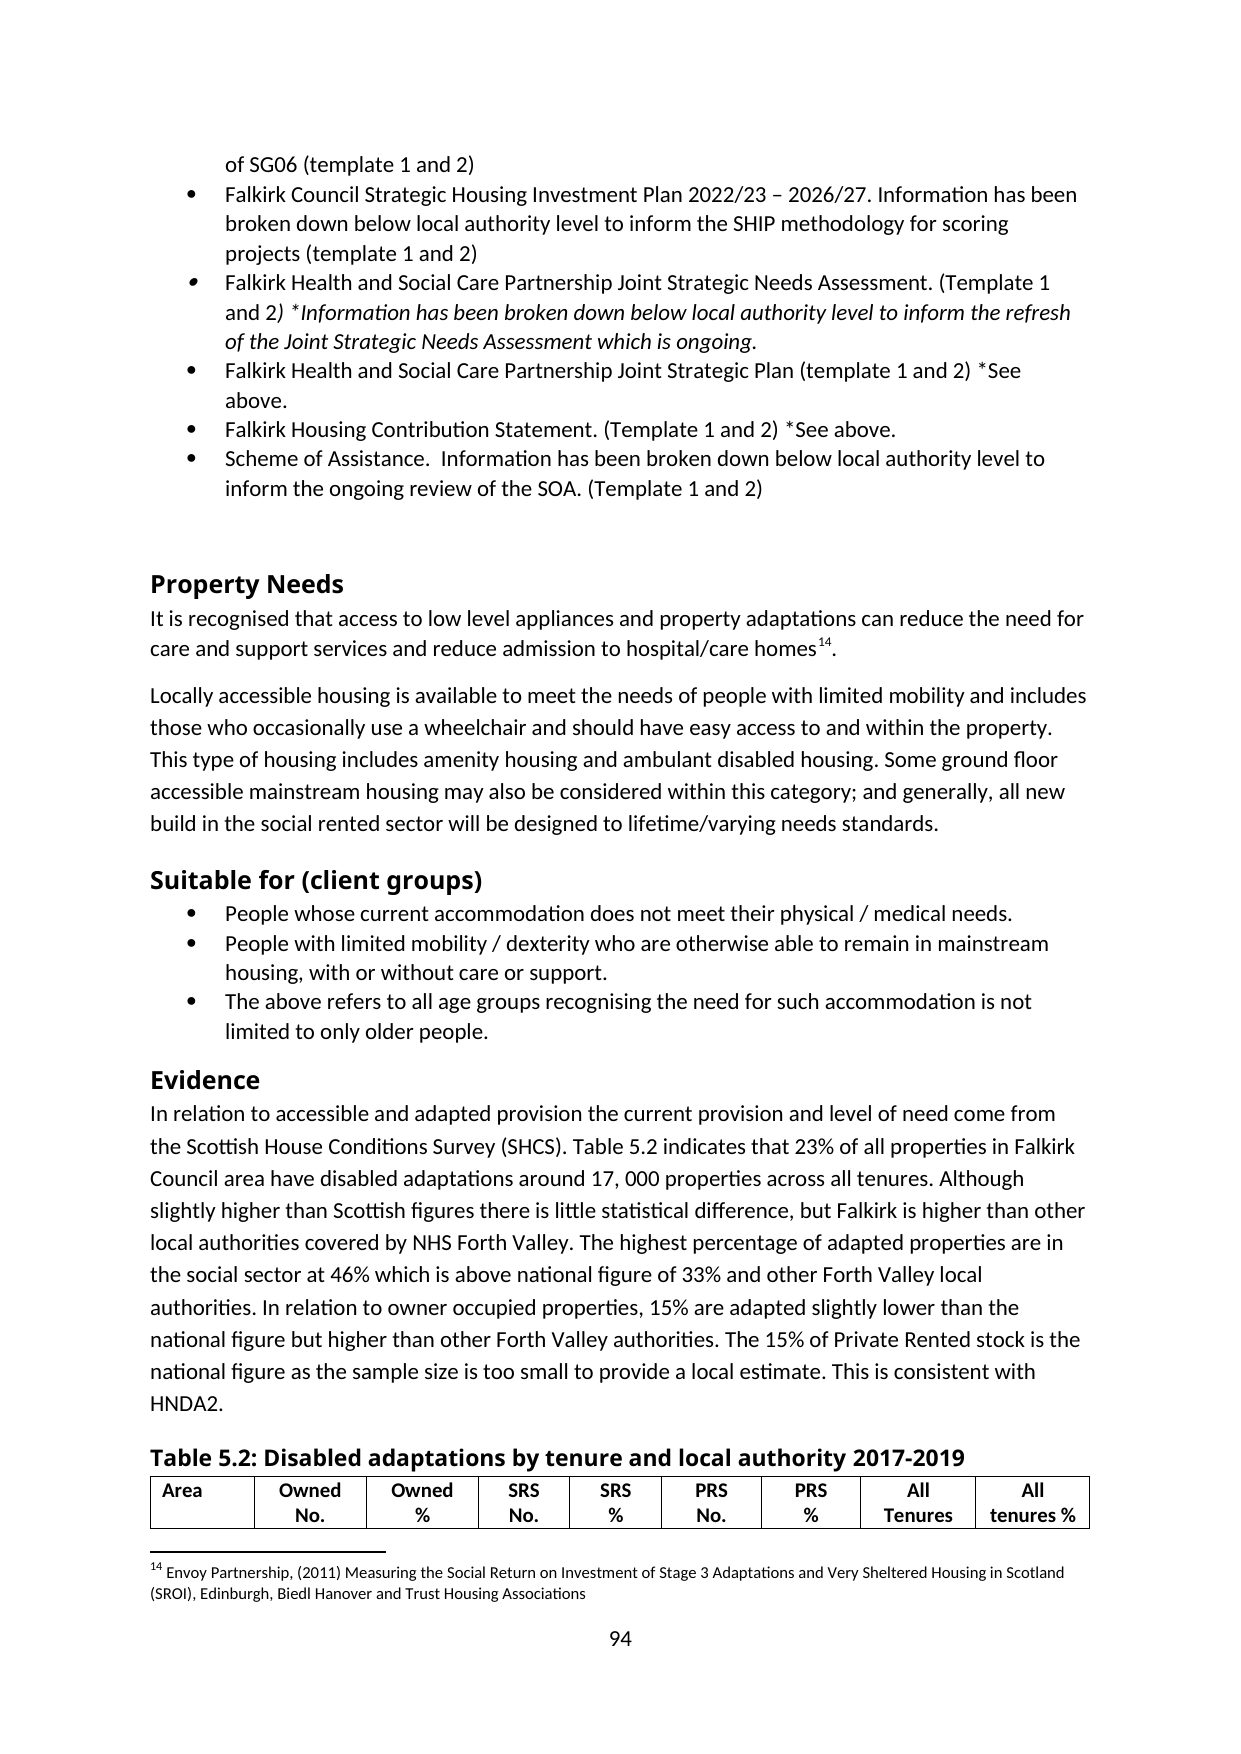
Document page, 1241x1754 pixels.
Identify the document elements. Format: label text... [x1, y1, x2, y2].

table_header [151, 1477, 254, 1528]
text It is recognised that access to low level appliances and property adaptations can reduce the need for care and support services and reduce admission to hospital/care homes. [150, 604, 1090, 662]
subtitle Suitable for (client groups) [150, 862, 1090, 897]
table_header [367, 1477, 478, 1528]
list Falkirk Health and Social Care Partnership Joint Strategic Plan (template 1 and 2) *See above. [187, 356, 1090, 414]
list Scheme of Assistance. Information has been broken down below local authority level to inform the ongoing review of the SOA. (Template 1 and 2) [187, 444, 1090, 502]
text Locally accessible housing is available to meet the needs of people with limited mobility and includes those who occasionally use a wheelchair and should have easy access to and within the property. This type of housing includes amenity housing and ambulant disabled housing. Some ground floor accessible mainstream housing may also be considered within this category; and generally, all new build in the social rented sector will be designed to lifetime/varying needs standards. [150, 681, 1090, 837]
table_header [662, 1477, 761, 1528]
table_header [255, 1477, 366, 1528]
list Falkirk Health and Social Care Partnership Joint Strategic Needs Assessment. (Template 1 and 2) *Information has been broken down below local authority level to inform the refresh of the Joint Strategic Needs Assessment which is ongoing. [187, 268, 1090, 355]
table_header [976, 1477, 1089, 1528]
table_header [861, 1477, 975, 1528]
subtitle Evidence [150, 1063, 1090, 1097]
list The above refers to all age groups recognising the need for such accommodation is not limited to only older people. [187, 987, 1090, 1045]
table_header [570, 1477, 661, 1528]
list People whose current accommodation does not meet their physical / medical needs. [187, 899, 1090, 927]
text In relation to accessible and adapted provision the current provision and level of need come from the Scottish House Conditions Survey (SHCS). Table 5.2 indicates that 23% of all properties in Falkirk Council area have disabled adaptations around 17, 000 properties across all tenures. Although slightly higher than Scottish figures there is little statistical difference, but Falkirk is higher than other local authorities covered by NHS Forth Valley. The highest percentage of adapted properties are in the social sector at 46% which is above national figure of 33% and other Forth Valley local authorities. In relation to owner occupied properties, 15% are adapted slightly lower than the national figure but higher than other Forth Valley authorities. The 15% of Private Rented stock is the national figure as the sample size is too small to provide a local estimate. This is consistent with HNDA2. [150, 1099, 1090, 1417]
subtitle Table 5.2: Disabled adaptations by tenure and local authority 2017-2019 [150, 1442, 1090, 1473]
list Falkirk Housing Contribution Statement. (Template 1 and 2) *See above. [187, 415, 1090, 443]
list People with limited mobility / dexterity who are otherwise able to remain in mainstream housing, with or without care or support. [187, 929, 1090, 986]
list Falkirk Council Strategic Housing Investment Plan 2022/23 – 2026/27. Information has been broken down below local authority level to inform the SHIP methodology for scoring projects (template 1 and 2) [187, 180, 1090, 267]
subtitle Property Needs [150, 567, 1090, 601]
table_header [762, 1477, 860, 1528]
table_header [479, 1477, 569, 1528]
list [187, 150, 1090, 178]
